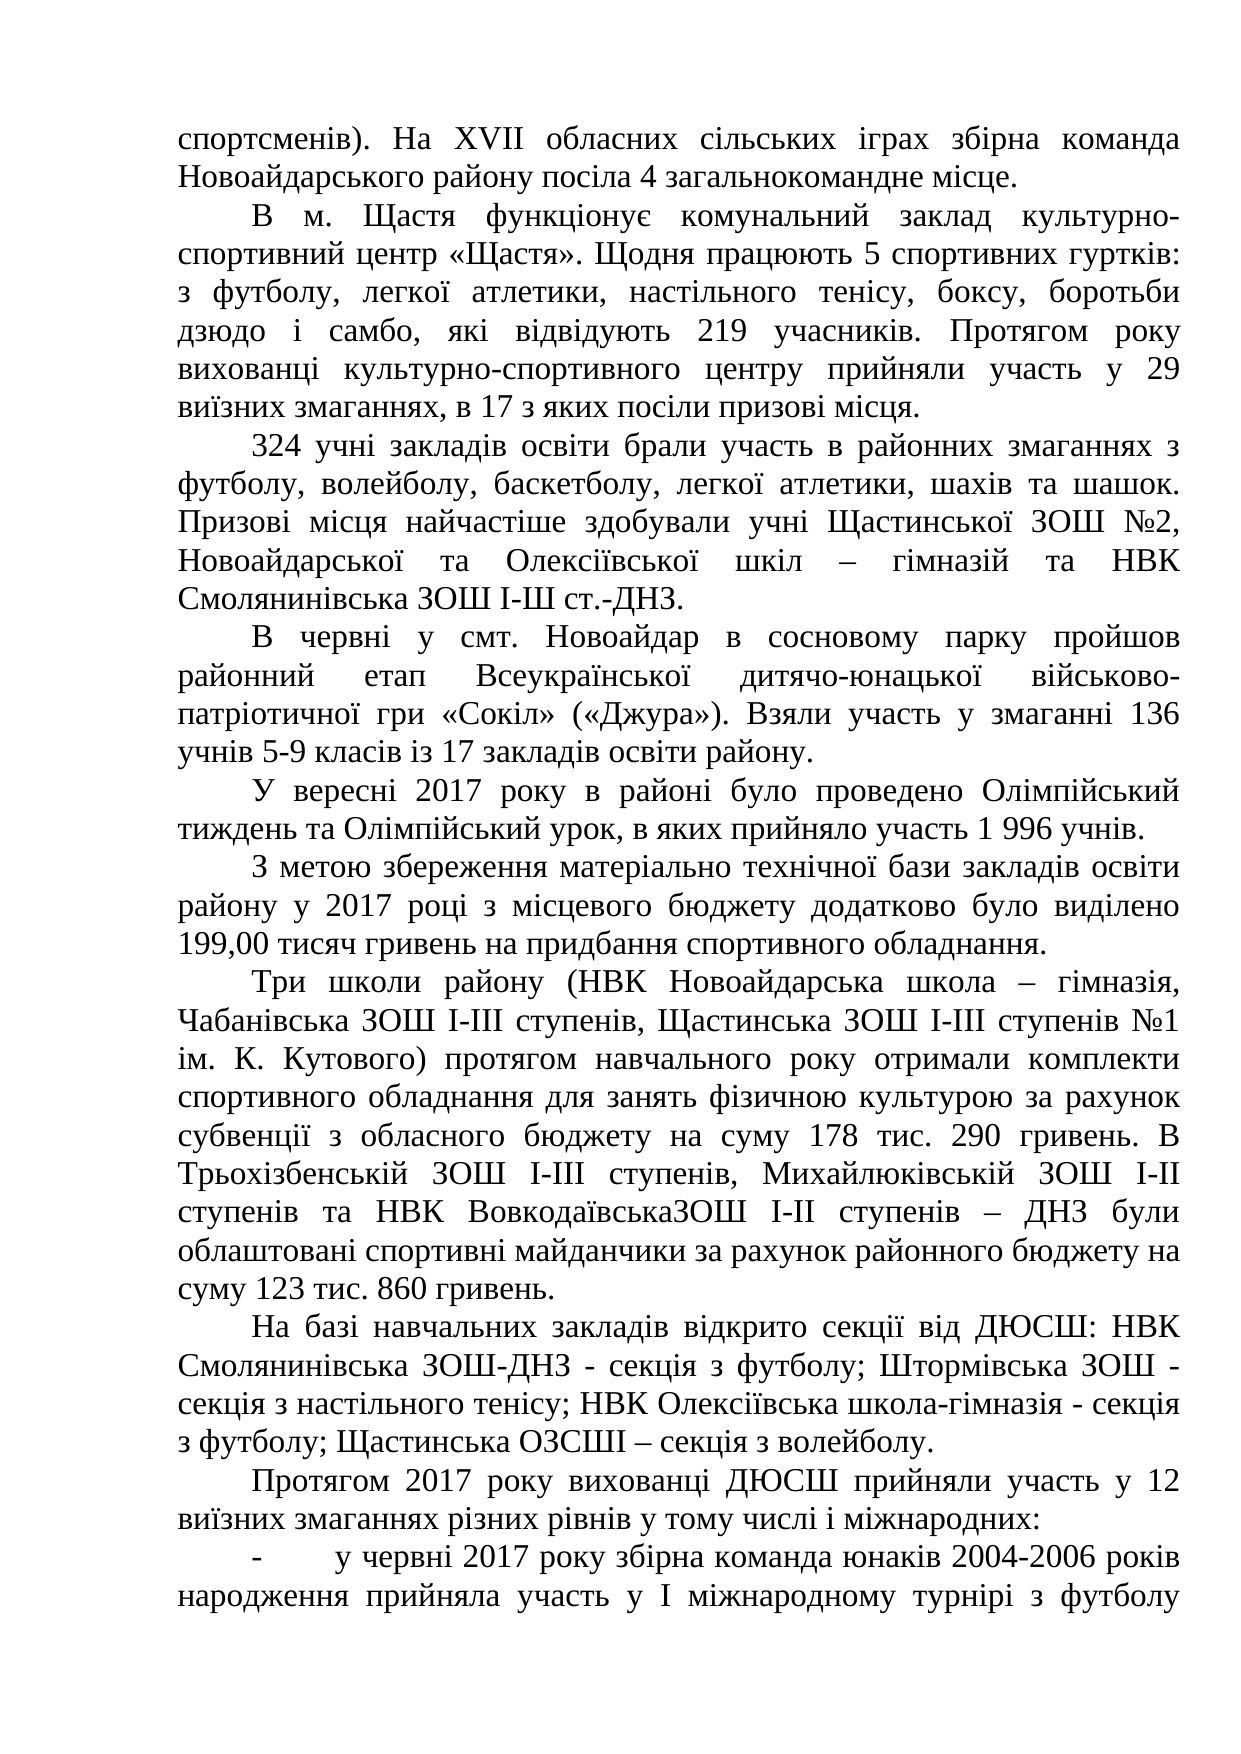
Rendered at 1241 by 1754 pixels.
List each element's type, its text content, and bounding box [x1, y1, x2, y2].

text Три школи району (НВК Новоайдарська школа – гімназія, Чабанівська ЗОШ І-ІІІ ступенів, Щастинська ЗОШ І-ІІІ ступенів №1 ім. К. Кутового) протягом навчального року отримали комплекти спортивного обладнання для занять фізичною культурою за рахунок субвенції з обласного бюджету на суму 178 тис. 290 гривень. В Трьохізбенській ЗОШ І-ІІІ ступенів, Михайлюківській ЗОШ І-ІІ ступенів та НВК ВовкодаївськаЗОШ І-ІІ ступенів – ДНЗ були облаштовані спортивні майданчики за рахунок районного бюджету на суму 123 тис. 860 гривень. [177, 961, 1181, 1306]
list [177, 1536, 1181, 1613]
text 324 учні закладів освіти брали участь в районних змаганнях з футболу, волейболу, баскетболу, легкої атлетики, шахів та шашок. Призові місця найчастіше здобували учні Щастинської ЗОШ №2, Новоайдарської та Олексіївської шкіл – гімназій та НВК Смолянинівська ЗОШ І-Ш ст.-ДНЗ. [177, 425, 1181, 616]
text Протягом 2017 року вихованці ДЮСШ прийняли участь у 12 виїзних змаганнях різних рівнів у тому числі і міжнародних: [177, 1460, 1181, 1536]
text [177, 118, 1181, 195]
text В м. Щастя функціонує комунальний заклад культурно-спортивний центр «Щастя». Щодня працюють 5 спортивних гуртків: з футболу, легкої атлетики, настільного тенісу, боксу, боротьби дзюдо і самбо, які відвідують 219 учасників. Протягом року вихованці культурно-спортивного центру прийняли участь у 29 виїзних змаганнях, в 17 з яких посіли призові місця. [177, 195, 1181, 425]
text З метою збереження матеріально технічної бази закладів освіти району у 2017 році з місцевого бюджету додатково було виділено 199,00 тисяч гривень на придбання спортивного обладнання. [177, 846, 1181, 961]
text На базі навчальних закладів відкрито секції від ДЮСШ: НВК Смолянинівська ЗОШ-ДНЗ - секція з футболу; Штормівська ЗОШ - секція з настільного тенісу; НВК Олексіївська школа-гімназія - секція з футболу; Щастинська ОЗСШІ – секція з волейболу. [177, 1306, 1181, 1460]
text В червні у смт. Новоайдар в сосновому парку пройшов районний етап Всеукраїнської дитячо-юнацької військово-патріотичної гри «Сокіл» («Джура»). Взяли участь у змаганні 136 учнів 5-9 класів із 17 закладів освіти району. [177, 616, 1181, 770]
text У вересні 2017 року в районі було проведено Олімпійський тиждень та Олімпійський урок, в яких прийняло участь 1 996 учнів. [177, 770, 1181, 846]
